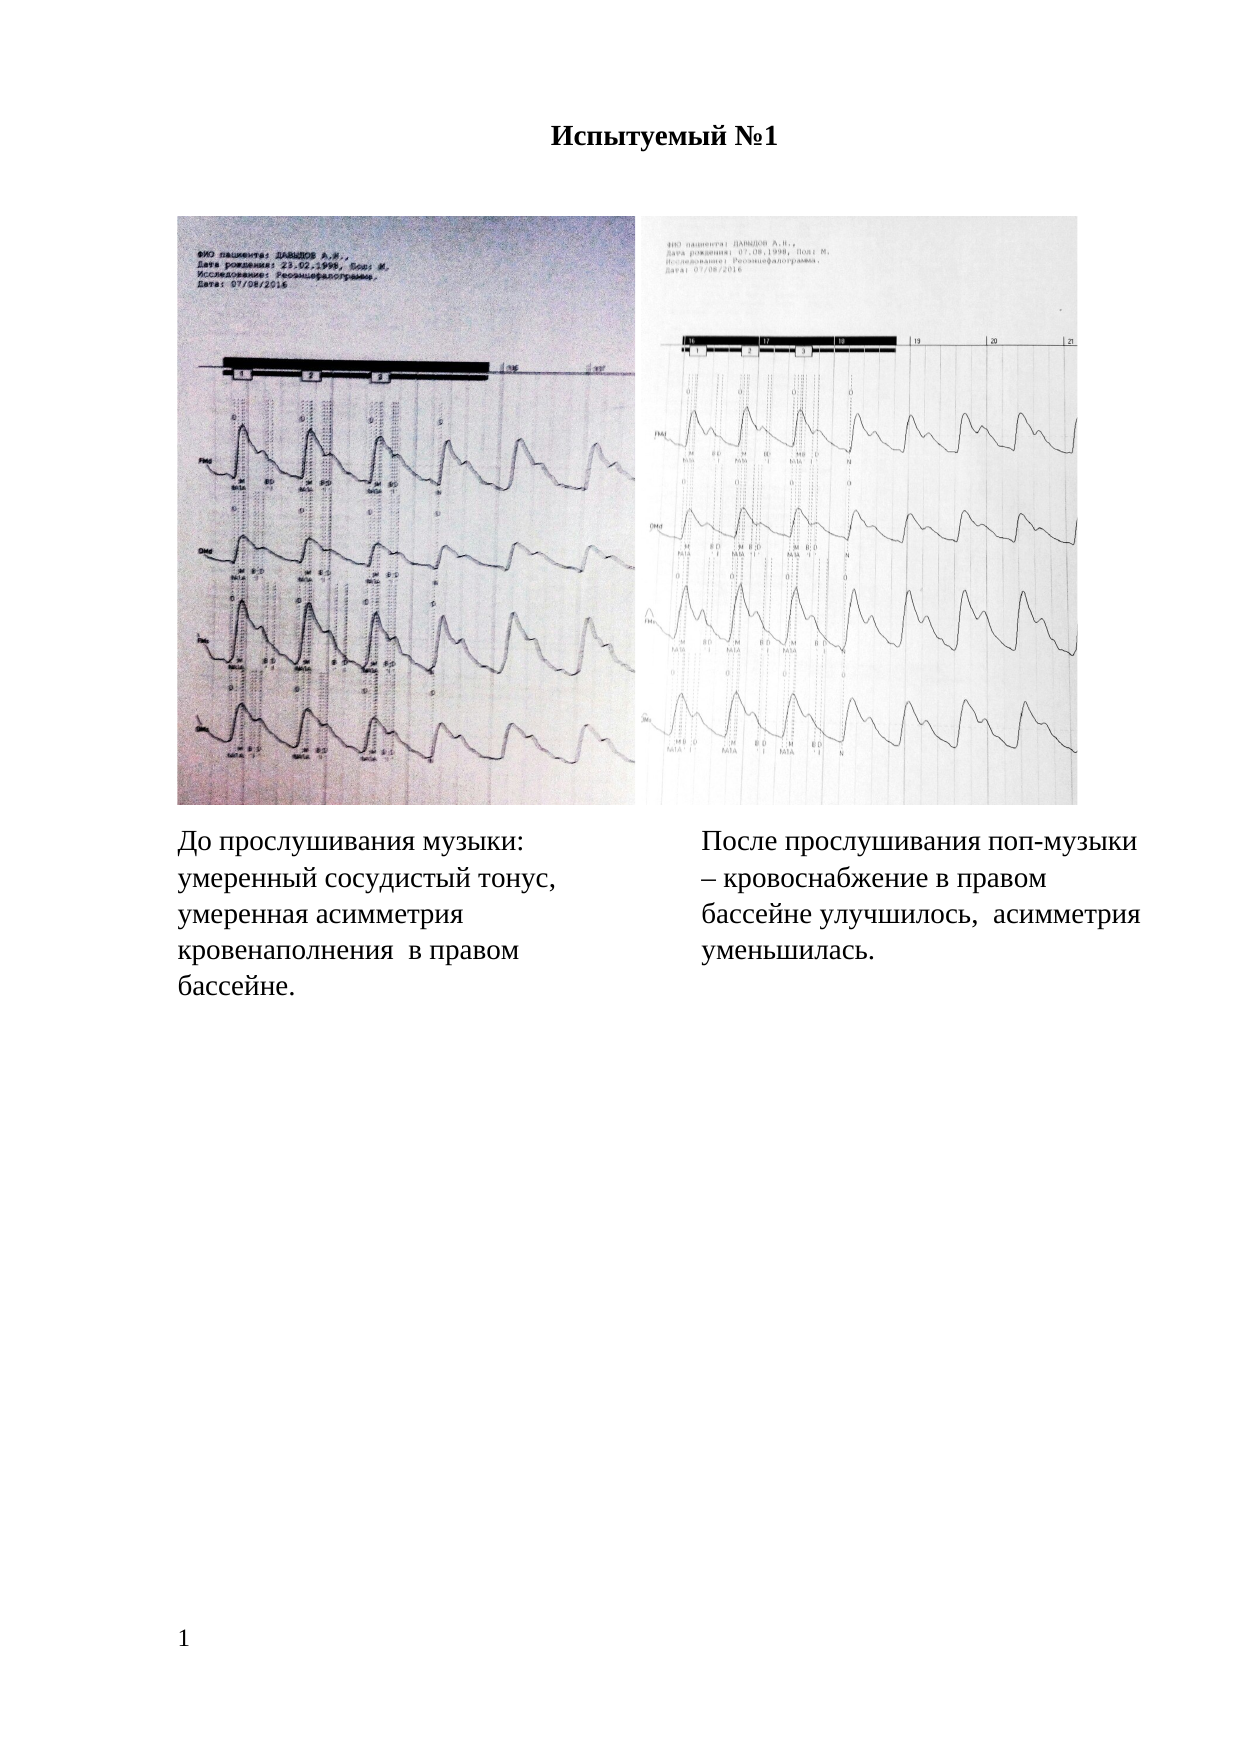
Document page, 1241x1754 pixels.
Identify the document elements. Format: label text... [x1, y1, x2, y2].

picture [641, 216, 1078, 805]
text Испытуемый №1 [177, 118, 1152, 152]
text После прослушивания поп-музыки – кровоснабжение в правом бассейне улучшилось, асимметрия уменьшилась. [701, 823, 1152, 966]
picture [177, 216, 636, 805]
text До прослушивания музыки: умеренный сосудистый тонус, умеренная асимметрия кровенаполнения в правом бассейне. [177, 823, 627, 1002]
